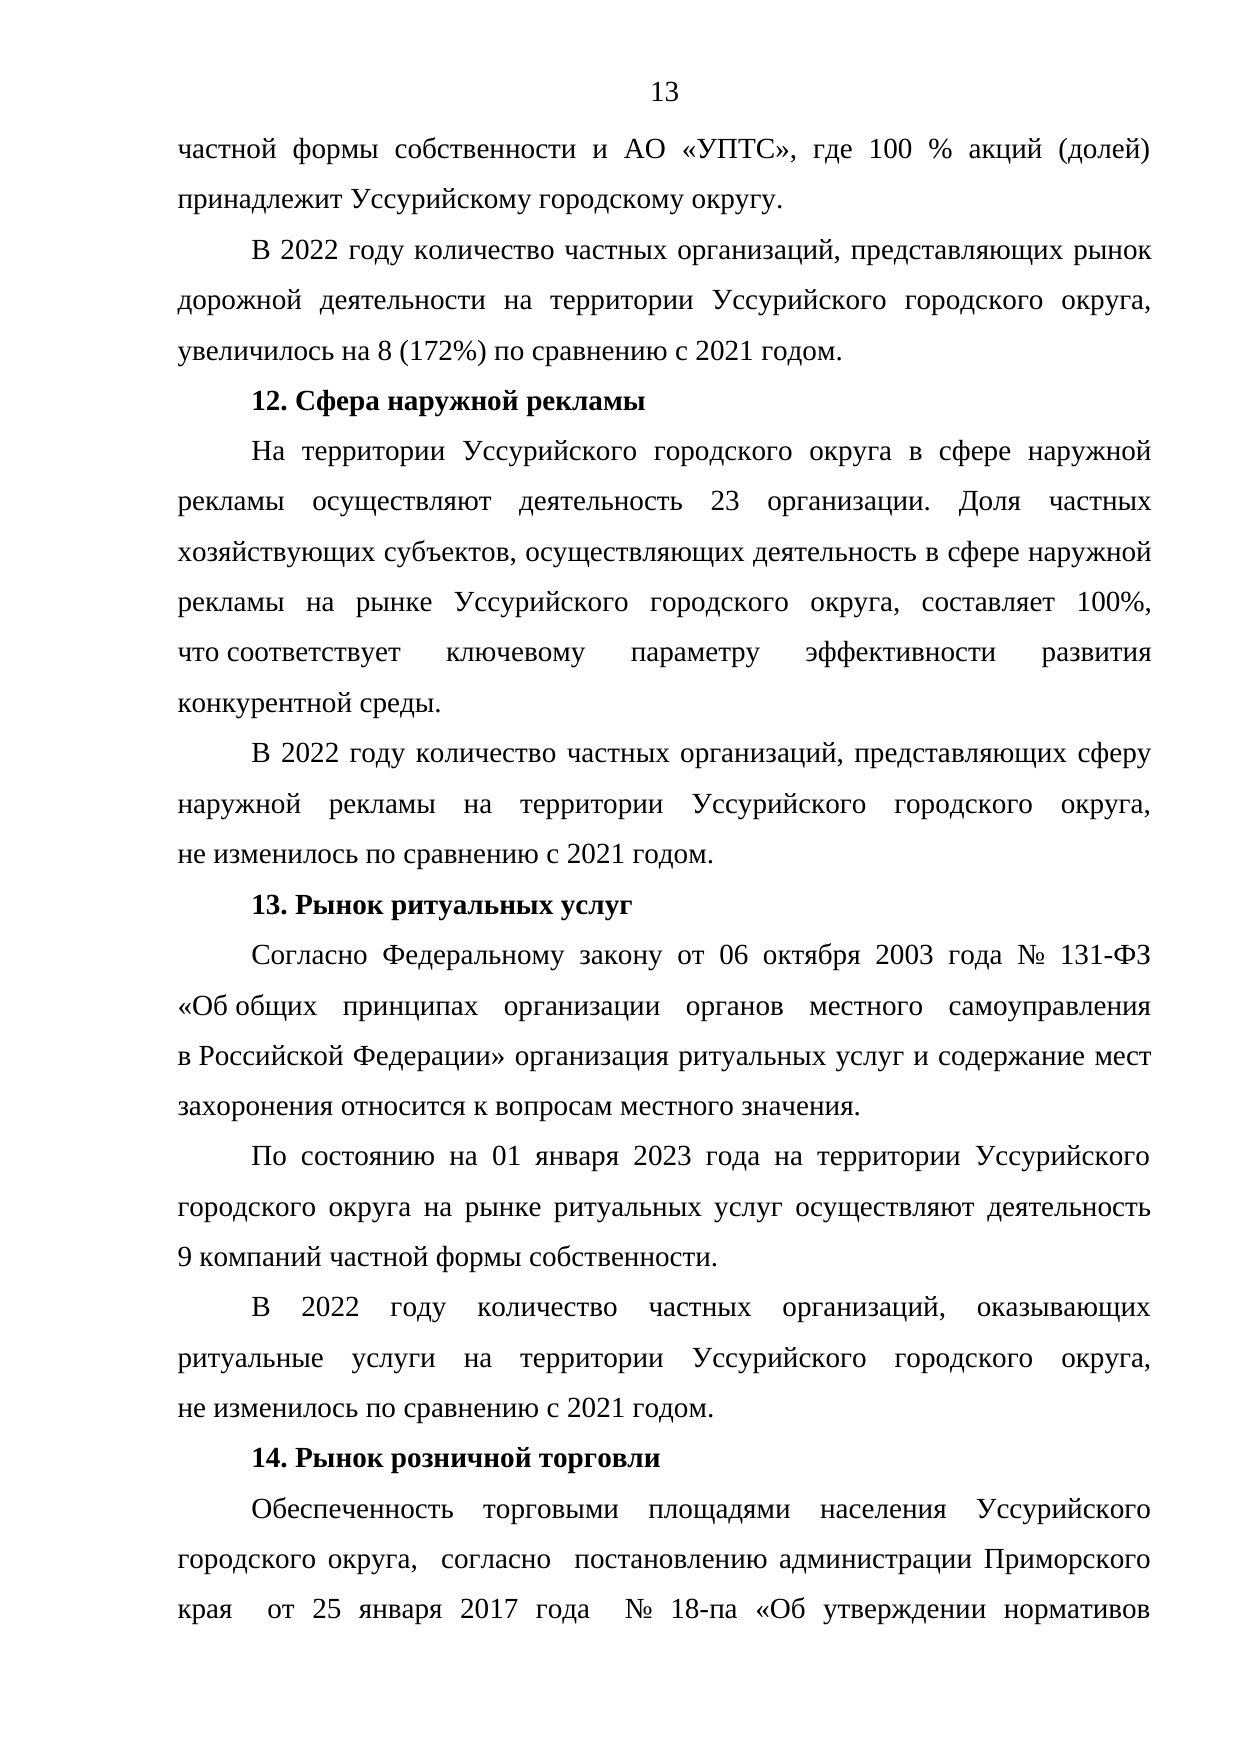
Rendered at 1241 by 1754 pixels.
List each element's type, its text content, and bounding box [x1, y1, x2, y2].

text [177, 131, 1152, 215]
text Согласно Федеральному закону от 06 октября 2003 года № 131-ФЗ «Об общих принципах организации органов местного самоуправления в Российской Федерации» организация ритуальных услуг и содержание мест захоронения относится к вопросам местного значения. [177, 937, 1152, 1122]
text В 2022 году количество частных организаций, представляющих сферу наружной рекламы на территории Уссурийского городского округа, не изменилось по сравнению с 2021 годом. [177, 735, 1152, 870]
text По состоянию на 01 января 2023 года на территории Уссурийского городского округа на рынке ритуальных услуг осуществляют деятельность 9 компаний частной формы собственности. [177, 1138, 1152, 1273]
text На территории Уссурийского городского округа в сфере наружной рекламы осуществляют деятельность 23 организации. Доля частных хозяйствующих субъектов, осуществляющих деятельность в сфере наружной рекламы на рынке Уссурийского городского округа, составляет 100%, что соответствует ключевому параметру эффективности развития конкурентной среды. [177, 433, 1152, 718]
text В 2022 году количество частных организаций, оказывающих ритуальные услуги на территории Уссурийского городского округа, не изменилось по сравнению с 2021 годом. [177, 1289, 1152, 1424]
text В 2022 году количество частных организаций, представляющих рынок дорожной деятельности на территории Уссурийского городского округа, увеличилось на 8 (172%) по сравнению с 2021 годом. [177, 232, 1152, 366]
text 12. Сфера наружной рекламы [177, 383, 1152, 416]
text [177, 1491, 1152, 1625]
text 13. Рынок ритуальных услуг [177, 887, 1152, 921]
text 14. Рынок розничной торговли [177, 1440, 1152, 1474]
